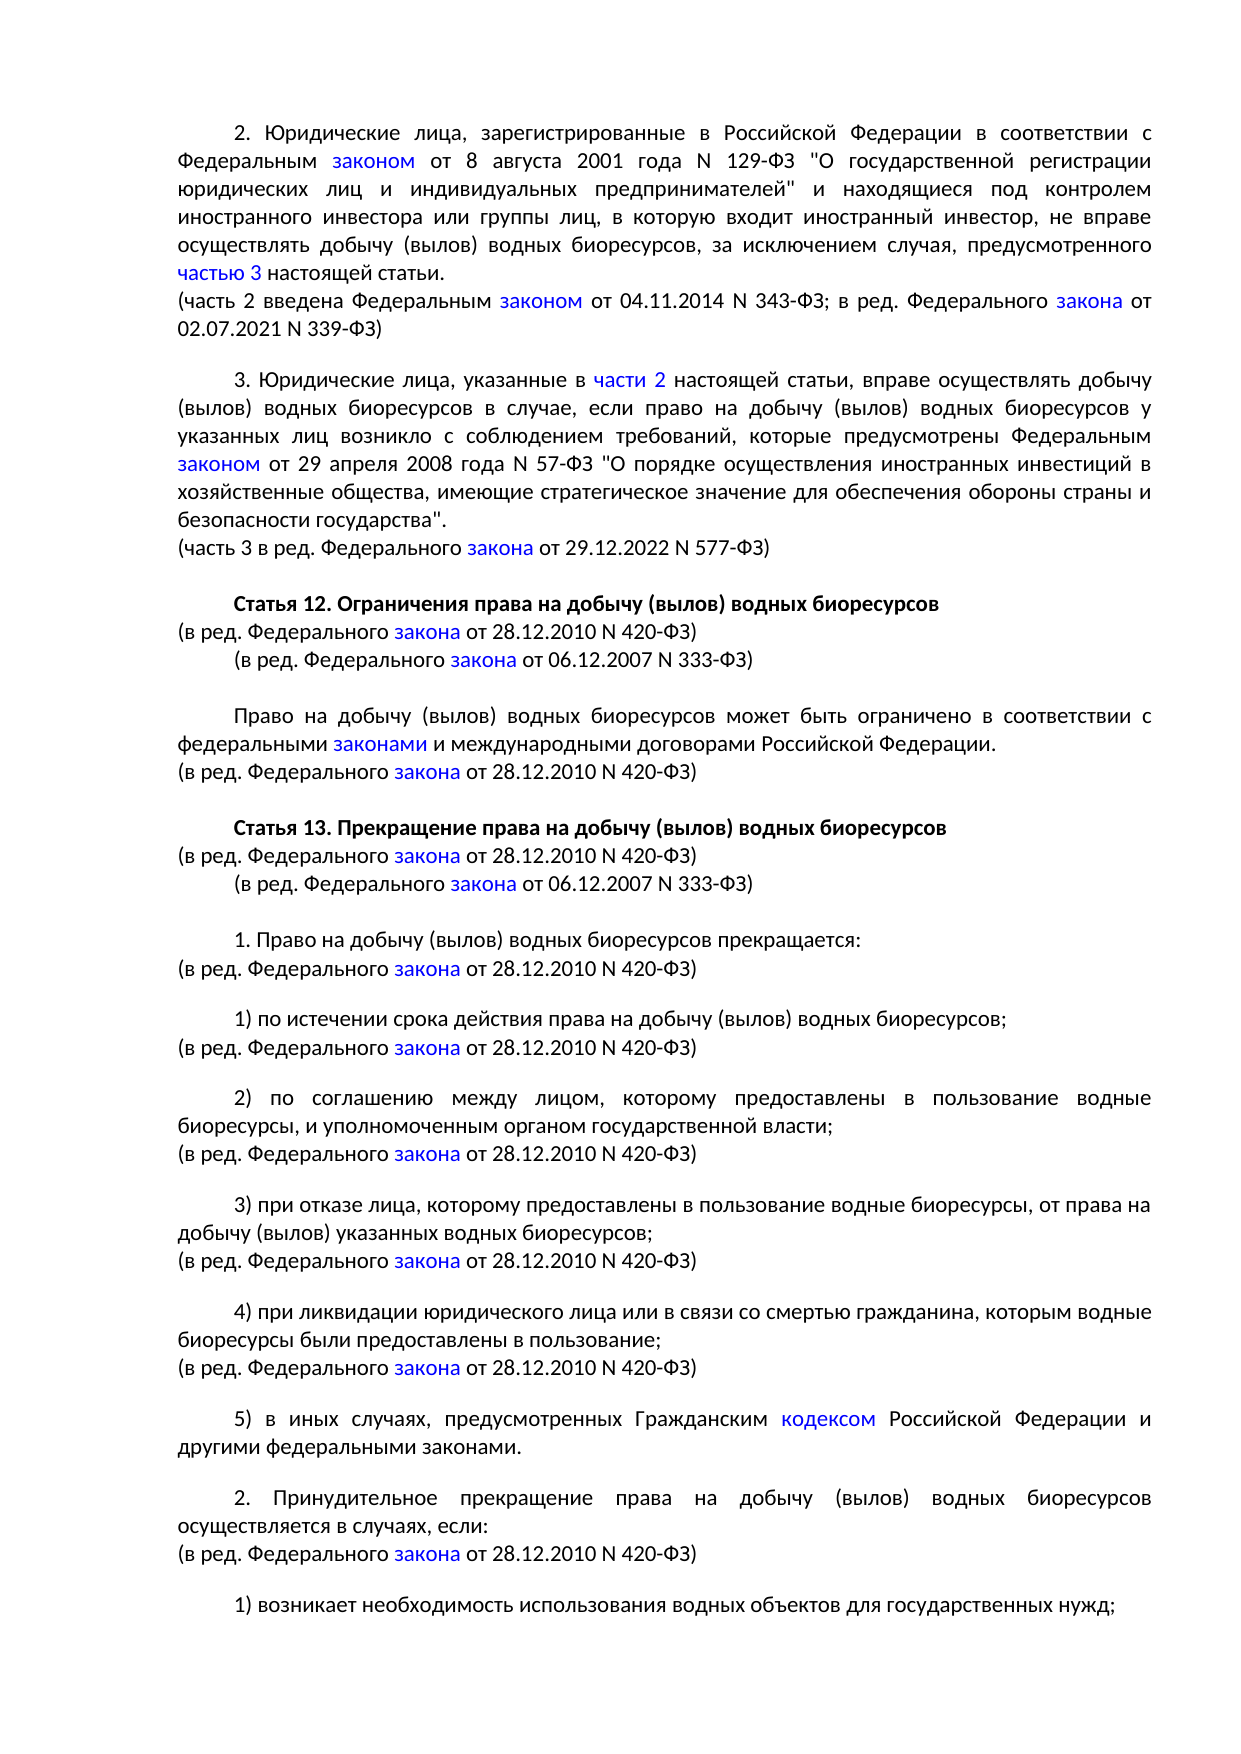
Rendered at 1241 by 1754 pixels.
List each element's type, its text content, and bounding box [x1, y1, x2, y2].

text (часть 2 введена Федеральным законом от 04.11.2014 N 343-ФЗ; в ред. Федерального закона от 02.07.2021 N 339-ФЗ) [177, 286, 1152, 342]
text (в ред. Федерального закона от 28.12.2010 N 420-ФЗ) [177, 1033, 1152, 1061]
text (в ред. Федерального закона от 28.12.2010 N 420-ФЗ) [177, 1139, 1152, 1168]
text 2. Принудительное прекращение права на добычу (вылов) водных биоресурсов осуществляется в случаях, если: [177, 1483, 1152, 1539]
text (в ред. Федерального закона от 06.12.2007 N 333-ФЗ) [177, 869, 1152, 898]
text (в ред. Федерального закона от 28.12.2010 N 420-ФЗ) [177, 757, 1152, 786]
text 1) по истечении срока действия права на добычу (вылов) водных биоресурсов; [177, 1004, 1152, 1033]
text 4) при ликвидации юридического лица или в связи со смертью гражданина, которым водные биоресурсы были предоставлены в пользование; [177, 1297, 1152, 1353]
text (в ред. Федерального закона от 28.12.2010 N 420-ФЗ) [177, 842, 1152, 869]
text 3) при отказе лица, которому предоставлены в пользование водные биоресурсы, от права на добычу (вылов) указанных водных биоресурсов; [177, 1191, 1152, 1247]
text 5) в иных случаях, предусмотренных Гражданским кодексом Российской Федерации и другими федеральными законами. [177, 1404, 1152, 1461]
text (в ред. Федерального закона от 28.12.2010 N 420-ФЗ) [177, 1539, 1152, 1567]
text 2) по соглашению между лицом, которому предоставлены в пользование водные биоресурсы, и уполномоченным органом государственной власти; [177, 1083, 1152, 1139]
text (в ред. Федерального закона от 28.12.2010 N 420-ФЗ) [177, 954, 1152, 982]
text 1) возникает необходимость использования водных объектов для государственных нужд; [177, 1590, 1152, 1618]
text (в ред. Федерального закона от 06.12.2007 N 333-ФЗ) [177, 645, 1152, 673]
text (часть 3 в ред. Федерального закона от 29.12.2022 N 577-ФЗ) [177, 533, 1152, 561]
text 2. Юридические лица, зарегистрированные в Российской Федерации в соответствии с Федеральным законом от 8 августа 2001 года N 129-ФЗ "О государственной регистрации юридических лиц и индивидуальных предпринимателей" и находящиеся под контролем иностранного инвестора или группы лиц, в которую входит иностранный инвестор, не вправе осуществлять добычу (вылов) водных биоресурсов, за исключением случая, предусмотренного частью 3 настоящей статьи. [177, 118, 1152, 286]
text 1. Право на добычу (вылов) водных биоресурсов прекращается: [177, 926, 1152, 954]
title Статья 12. Ограничения права на добычу (вылов) водных биоресурсов [177, 589, 1152, 617]
text (в ред. Федерального закона от 28.12.2010 N 420-ФЗ) [177, 617, 1152, 645]
title Статья 13. Прекращение права на добычу (вылов) водных биоресурсов [177, 813, 1152, 842]
text (в ред. Федерального закона от 28.12.2010 N 420-ФЗ) [177, 1247, 1152, 1274]
text 3. Юридические лица, указанные в части 2 настоящей статьи, вправе осуществлять добычу (вылов) водных биоресурсов в случае, если право на добычу (вылов) водных биоресурсов у указанных лиц возникло с соблюдением требований, которые предусмотрены Федеральным законом от 29 апреля 2008 года N 57-ФЗ "О порядке осуществления иностранных инвестиций в хозяйственные общества, имеющие стратегическое значение для обеспечения обороны страны и безопасности государства". [177, 365, 1152, 533]
text (в ред. Федерального закона от 28.12.2010 N 420-ФЗ) [177, 1353, 1152, 1382]
text Право на добычу (вылов) водных биоресурсов может быть ограничено в соответствии с федеральными законами и международными договорами Российской Федерации. [177, 701, 1152, 757]
